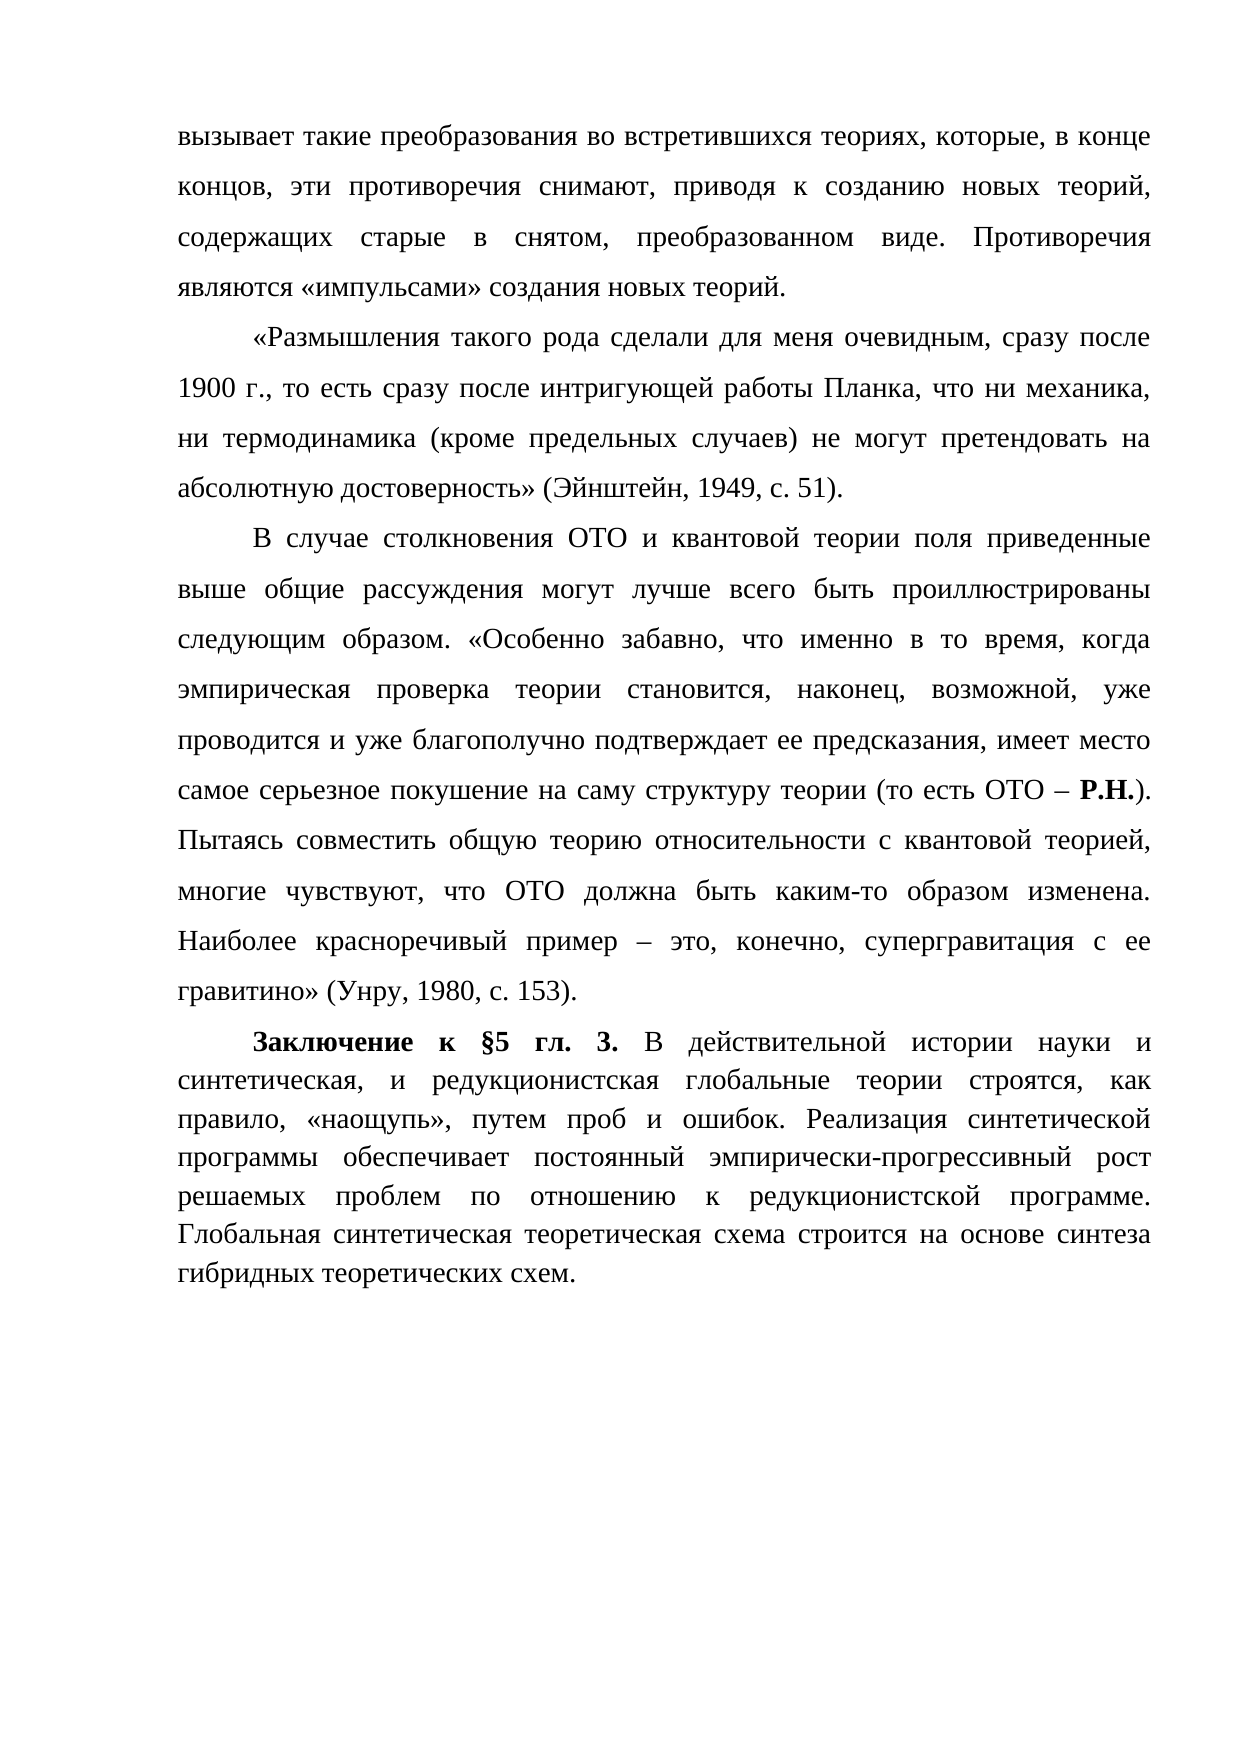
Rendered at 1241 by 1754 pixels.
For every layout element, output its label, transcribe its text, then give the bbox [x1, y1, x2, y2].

text «Размышления такого рода сделали для меня очевидным, сразу после 1900 г., то есть сразу после интригующей работы Планка, что ни механика, ни термодинамика (кроме предельных случаев) не могут претендовать на абсолютную достоверность» (Эйнштейн, 1949, с. 51). [177, 319, 1152, 504]
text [177, 118, 1152, 303]
text В случае столкновения ОТО и квантовой теории поля приведенные выше общие рассуждения могут лучше всего быть проиллюстрированы следующим образом. «Особенно забавно, что именно в то время, когда эмпирическая проверка теории становится, наконец, возможной, уже проводится и уже благополучно подтверждает ее предсказания, имеет место самое серьезное покушение на саму структуру теории (то есть ОТО – Р.Н.). Пытаясь совместить общую теорию относительности с квантовой теорией, многие чувствуют, что ОТО должна быть каким-то образом изменена. Наиболее красноречивый пример – это, конечно, супергравитация с ее гравитино» (Унру, 1980, с. 153). [177, 521, 1152, 1007]
text Заключение к §5 гл. 3. В действительной истории науки и синтетическая, и редукционистская глобальные теории строятся, как правило, «наощупь», путем проб и ошибок. Реализация синтетической программы обеспечивает постоянный эмпирически-прогрессивный рост решаемых проблем по отношению к редукционистской программе. Глобальная синтетическая теоретическая схема строится на основе синтеза гибридных теоретических схем. [177, 1024, 1152, 1288]
